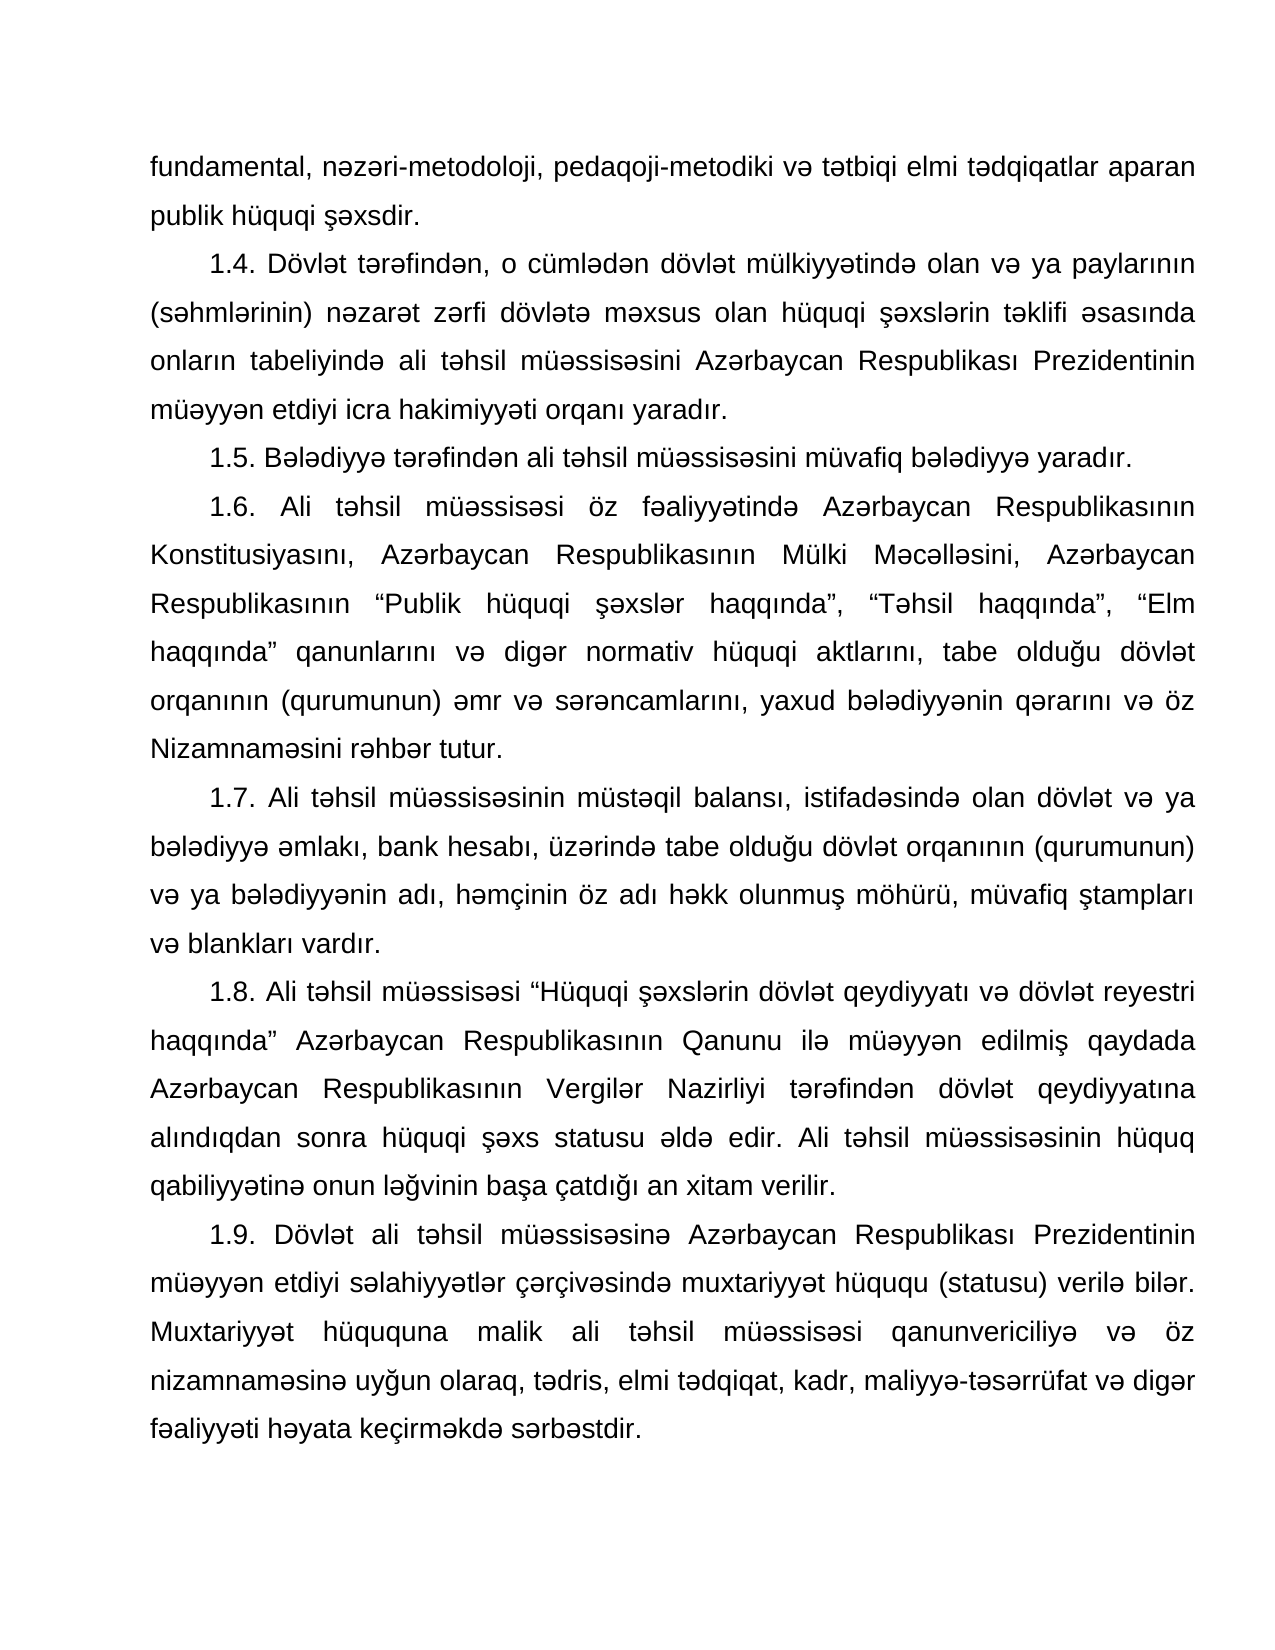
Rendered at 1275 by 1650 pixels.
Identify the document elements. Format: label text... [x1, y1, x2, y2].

text 1.5. Bələdiyyə tərəfindən ali təhsil müəssisəsini müvafiq bələdiyyə yaradır. [150, 441, 1196, 474]
text 1.8. Ali təhsil müəssisəsi “Hüquqi şəxslərin dövlət qeydiyyatı və dövlət reyestri haqqında” Azərbaycan Respublikasının Qanunu ilə müəyyən edilmiş qaydada Azərbaycan Respublikasının Vergilər Nazirliyi tərəfindən dövlət qeydiyyatına alındıqdan sonra hüquqi şəxs statusu əldə edir. Ali təhsil müəssisəsinin hüquq qabiliyyətinə onun ləğvinin başa çatdığı an xitam verilir. [150, 975, 1196, 1202]
text 1.7. Ali təhsil müəssisəsinin müstəqil balansı, istifadəsində olan dövlət və ya bələdiyyə əmlakı, bank hesabı, üzərində tabe olduğu dövlət orqanının (qurumunun) və ya bələdiyyənin adı, həmçinin öz adı həkk olunmuş möhürü, müvafiq ştampları və blankları vardır. [150, 781, 1196, 959]
text 1.6. Ali təhsil müəssisəsi öz fəaliyyətində Azərbaycan Respublikasının Konstitusiyasını, Azərbaycan Respublikasının Mülki Məcəlləsini, Azərbaycan Respublikasının “Publik hüquqi şəxslər haqqında”, “Təhsil haqqında”, “Elm haqqında” qanunlarını və digər normativ hüquqi aktlarını, tabe olduğu dövlət orqanının (qurumunun) əmr və sərəncamlarını, yaxud bələdiyyənin qərarını və öz Nizamnaməsini rəhbər tutur. [150, 490, 1196, 765]
text 1.9. Dövlət ali təhsil müəssisəsinə Azərbaycan Respublikası Prezidentinin müəyyən etdiyi səlahiyyətlər çərçivəsində muxtariyyət hüququ (statusu) verilə bilər. Muxtariyyət hüququna malik ali təhsil müəssisəsi qanunvericiliyə və öz nizamnaməsinə uyğun olaraq, tədris, elmi tədqiqat, kadr, maliyyə-təsərrüfat və digər fəaliyyəti həyata keçirməkdə sərbəstdir. [150, 1218, 1196, 1444]
text 1.4. Dövlət tərəfindən, o cümlədən dövlət mülkiyyətində olan və ya paylarının (səhmlərinin) nəzarət zərfi dövlətə məxsus olan hüquqi şəxslərin təklifi əsasında onların tabeliyində ali təhsil müəssisəsini Azərbaycan Respublikası Prezidentinin müəyyən etdiyi icra hakimiyyəti orqanı yaradır. [150, 247, 1196, 425]
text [150, 150, 1196, 231]
